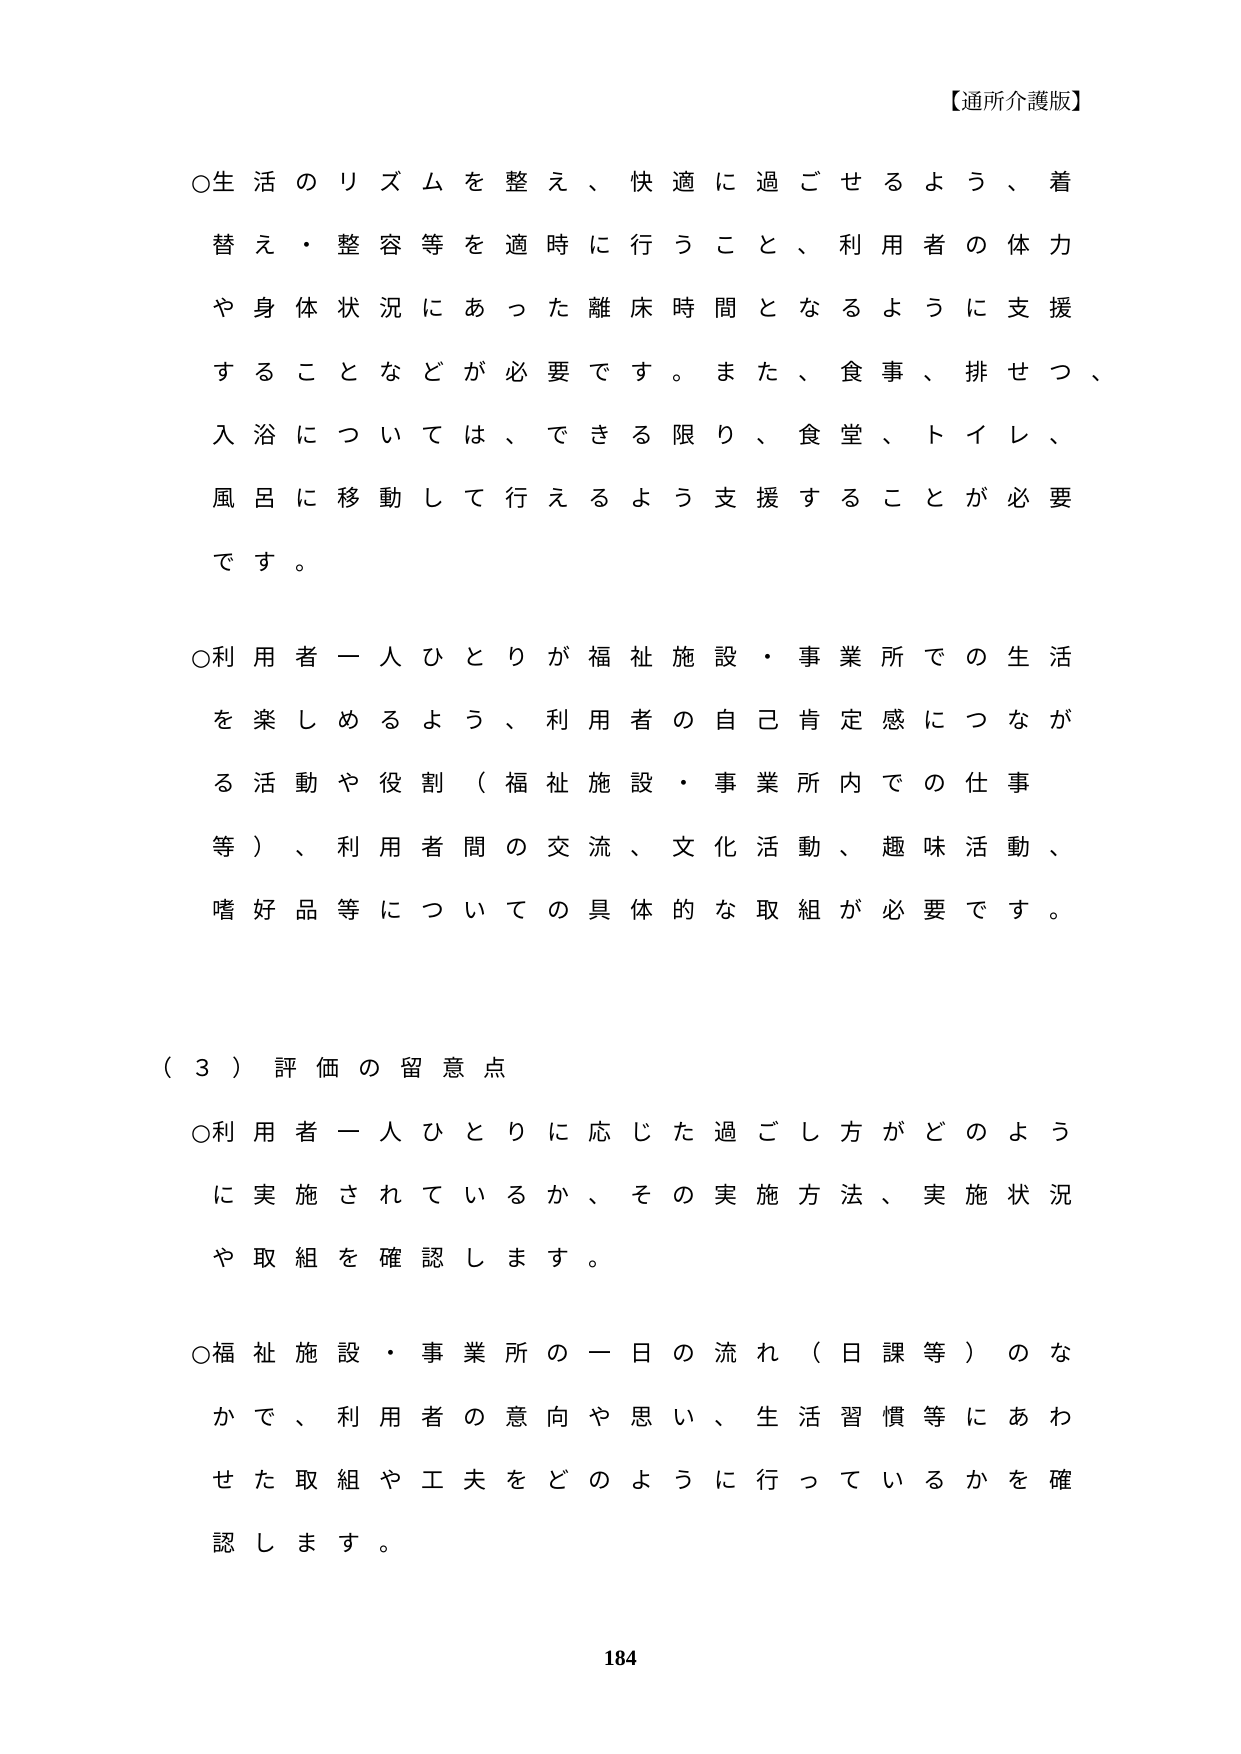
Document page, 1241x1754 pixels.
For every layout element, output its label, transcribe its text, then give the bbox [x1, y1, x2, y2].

text ○福祉施設・事業所の一日の流れ（日課等）のなかで、利用者の意向や思い、生活習慣等にあわせた取組や工夫をどのように行っているかを確認します。 [170, 1320, 1091, 1574]
text ○利用者一人ひとりが福祉施設・事業所での生活を楽しめるよう、利用者の自己肯定感につながる活動や役割（福祉施設・事業所内での仕事等）、利用者間の交流、文化活動、趣味活動、嗜好品等についての具体的な取組が必要です。 [170, 624, 1091, 940]
text （３）評価の留意点 [149, 1035, 1091, 1099]
text ○生活のリズムを整え、快適に過ごせるよう、着替え・整容等を適時に行うこと、利用者の体力や身体状況にあった離床時間となるように支援することなどが必要です。また、食事、排せつ、入浴については、できる限り、食堂、トイレ、風呂に移動して行えるよう支援することが必要です。 [170, 149, 1091, 592]
text ○利用者一人ひとりに応じた過ごし方がどのように実施されているか、その実施方法、実施状況や取組を確認します。 [170, 1099, 1091, 1289]
